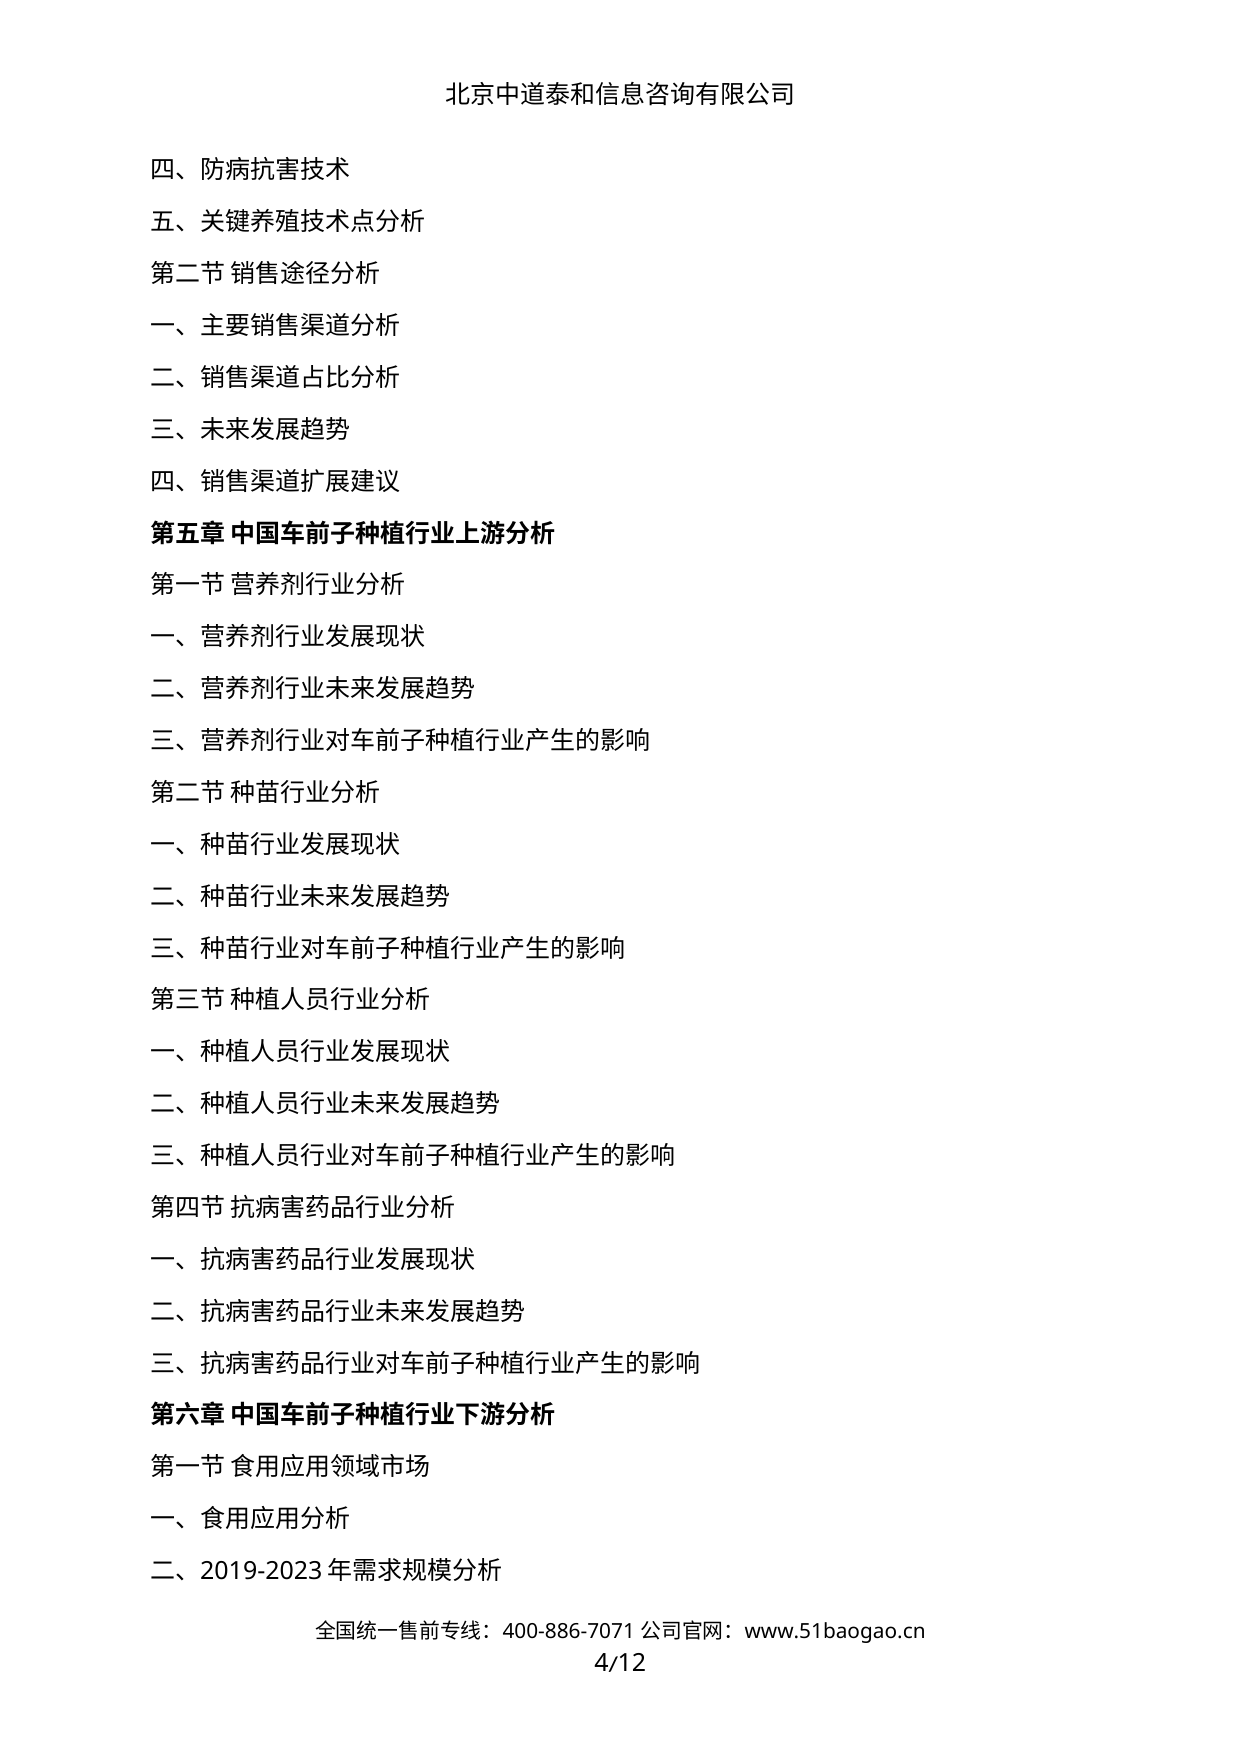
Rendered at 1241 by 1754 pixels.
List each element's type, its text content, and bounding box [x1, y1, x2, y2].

text 二、抗病害药品行业未来发展趋势 [150, 1291, 1090, 1327]
text 第四节 抗病害药品行业分析 [150, 1187, 1090, 1224]
text 二、2019-2023年需求规模分析 [150, 1551, 1090, 1587]
text 四、销售渠道扩展建议 [150, 461, 1090, 497]
text 三、种植人员行业对车前子种植行业产生的影响 [150, 1136, 1090, 1172]
text 三、抗病害药品行业对车前子种植行业产生的影响 [150, 1343, 1090, 1379]
text 三、未来发展趋势 [150, 409, 1090, 446]
text 第一节 营养剂行业分析 [150, 565, 1090, 601]
text 一、食用应用分析 [150, 1499, 1090, 1535]
text 三、营养剂行业对车前子种植行业产生的影响 [150, 721, 1090, 757]
text 一、主要销售渠道分析 [150, 306, 1090, 342]
text 三、种苗行业对车前子种植行业产生的影响 [150, 928, 1090, 964]
text 一、种苗行业发展现状 [150, 824, 1090, 861]
text 第二节 种苗行业分析 [150, 772, 1090, 809]
text 第六章 中国车前子种植行业下游分析 [150, 1395, 1090, 1431]
text 一、抗病害药品行业发展现状 [150, 1239, 1090, 1276]
text 第一节 食用应用领域市场 [150, 1447, 1090, 1483]
text 一、种植人员行业发展现状 [150, 1032, 1090, 1068]
text 第二节 销售途径分析 [150, 254, 1090, 290]
text 四、防病抗害技术 [150, 150, 1090, 186]
text 五、关键养殖技术点分析 [150, 202, 1090, 238]
text 一、营养剂行业发展现状 [150, 617, 1090, 653]
text 二、营养剂行业未来发展趋势 [150, 669, 1090, 705]
text 二、种植人员行业未来发展趋势 [150, 1084, 1090, 1120]
text 二、销售渠道占比分析 [150, 357, 1090, 394]
text 第三节 种植人员行业分析 [150, 980, 1090, 1016]
text 二、种苗行业未来发展趋势 [150, 876, 1090, 912]
text 第五章 中国车前子种植行业上游分析 [150, 513, 1090, 549]
